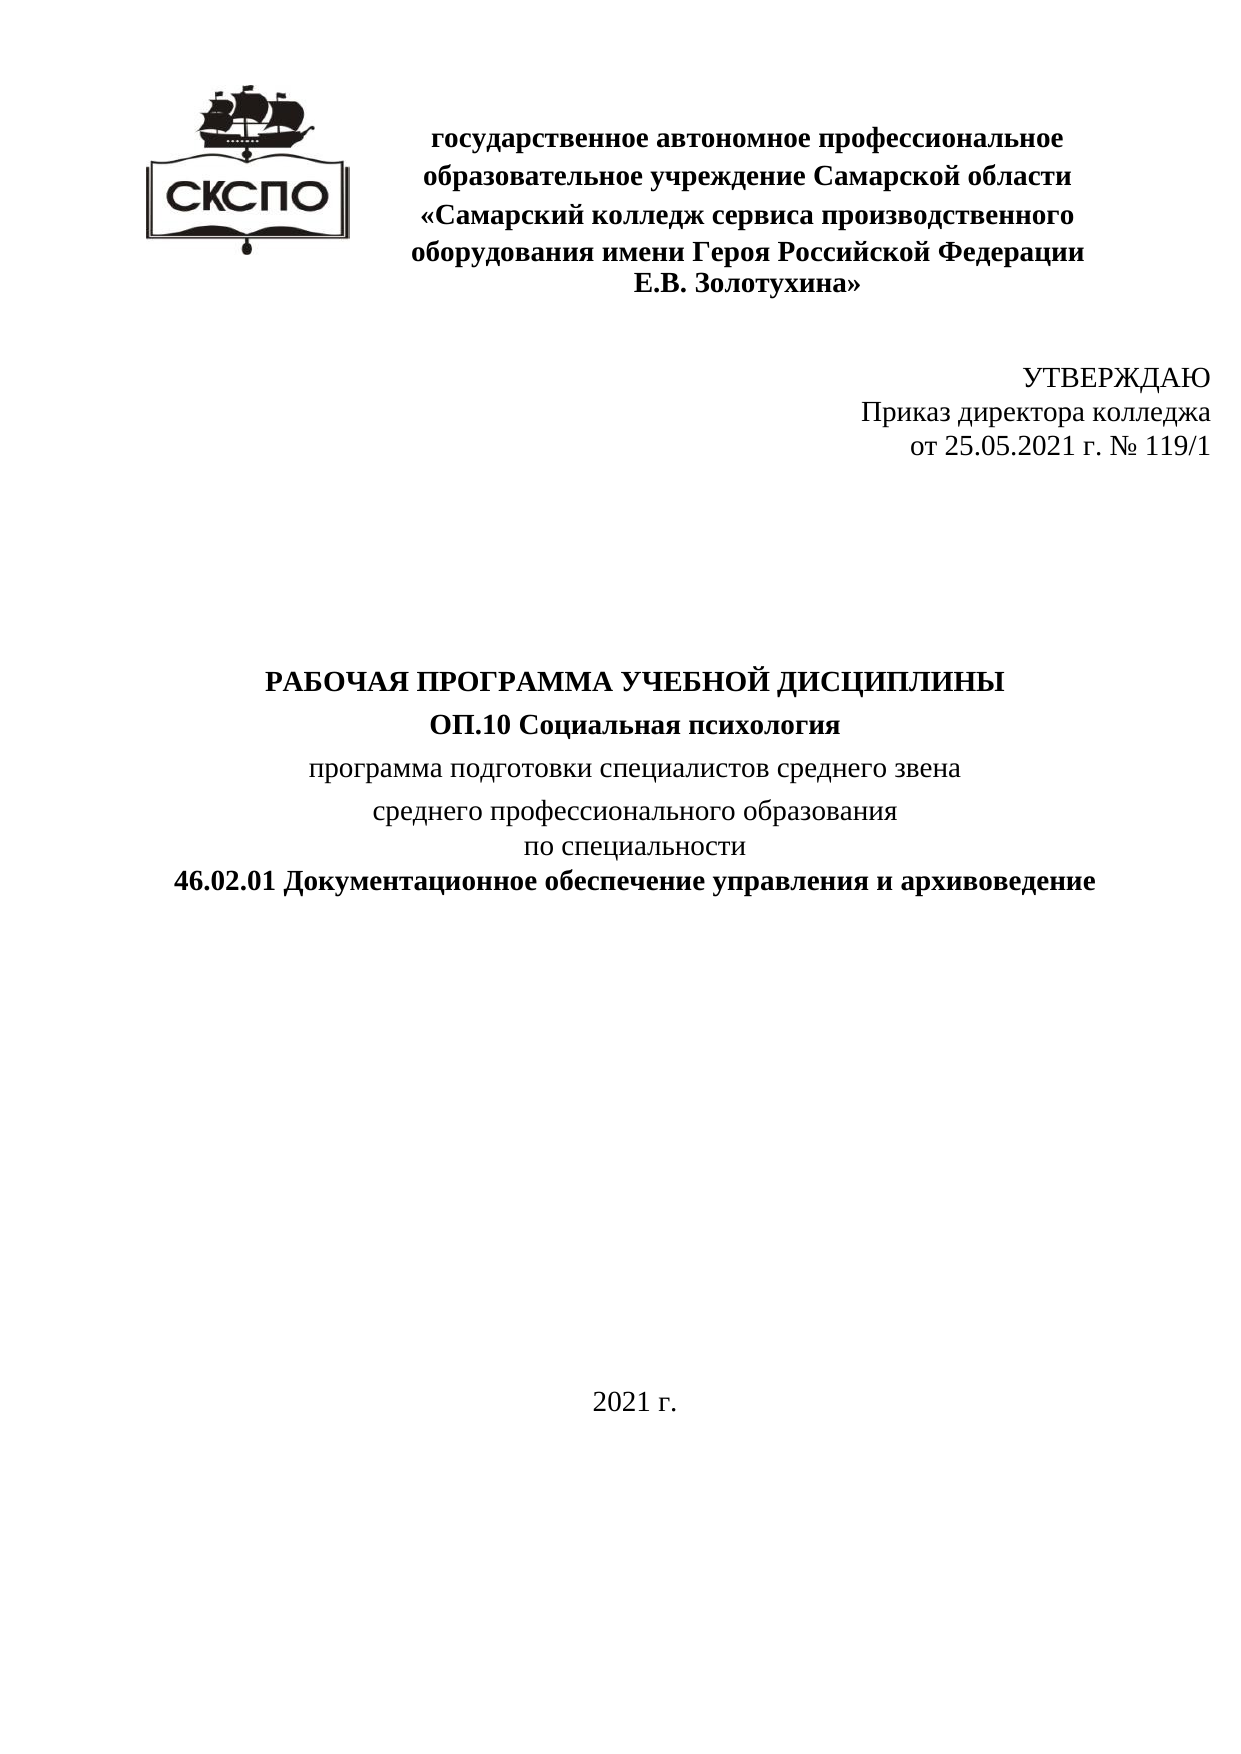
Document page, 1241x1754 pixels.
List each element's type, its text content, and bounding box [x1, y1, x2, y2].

text программа подготовки специалистов среднего звена [59, 750, 1211, 784]
text ОП.10 Социальная психология [59, 707, 1211, 741]
text по специальности [59, 828, 1211, 862]
text УТВЕРЖДАЮ [723, 362, 1211, 394]
text от 25.05.2021 г. № 119/1 [730, 428, 1211, 461]
text РАБОЧАЯ ПРОГРАММа УЧЕБНОЙ ДИСЦИПЛИНЫ [59, 664, 1211, 698]
table_header государственное автономное профессиональное образовательное учреждение Самарской области «Самарский колледж сервиса производственного оборудования имени Героя Российской Федерации Е.В. Золотухина» [347, 85, 1115, 298]
table_header [126, 85, 347, 298]
picture [146, 85, 350, 255]
text 2021 г. [59, 1384, 1211, 1417]
text среднего профессионального образования [59, 793, 1211, 827]
text 46.02.01 Документационное обеспечение управления и архивоведение [59, 863, 1211, 897]
text Приказ директора колледжа [694, 394, 1211, 428]
